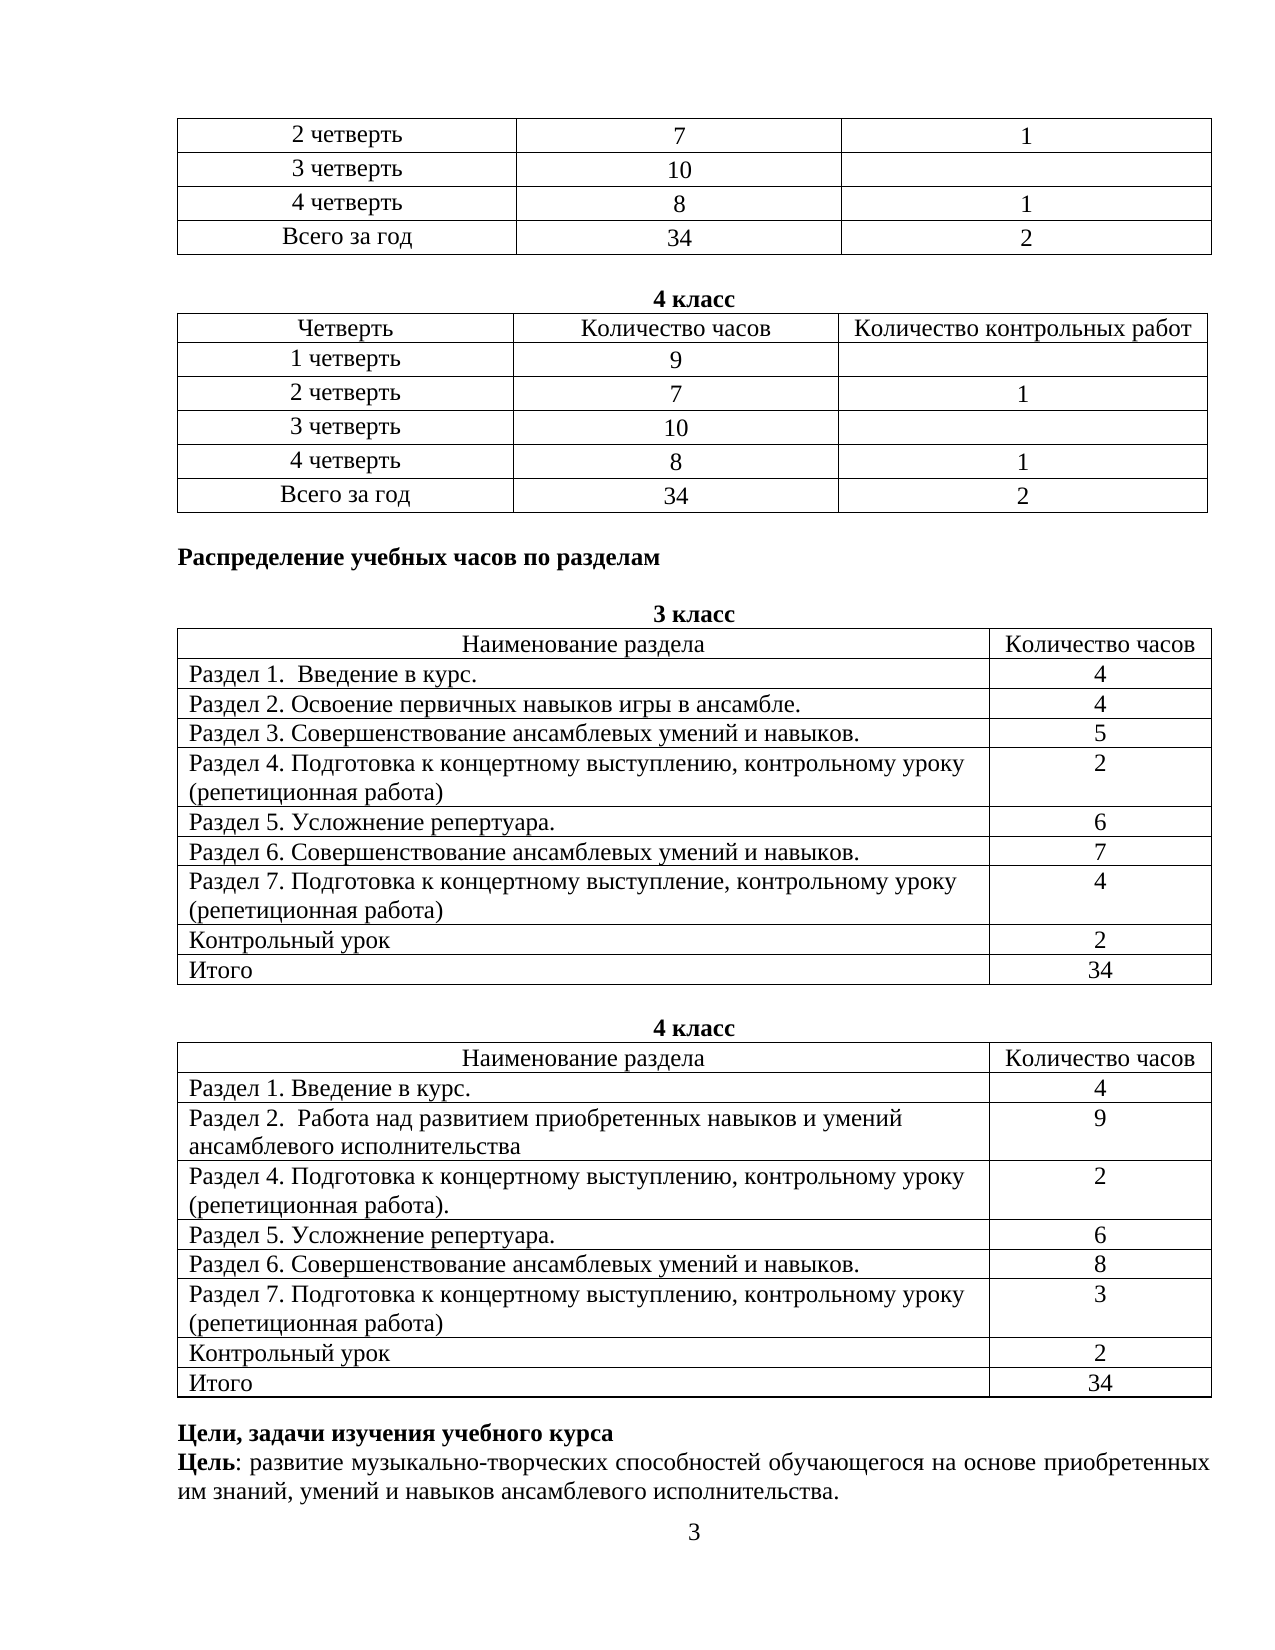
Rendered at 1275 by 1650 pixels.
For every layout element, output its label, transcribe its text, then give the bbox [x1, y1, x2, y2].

table_cell 6 [990, 807, 1211, 836]
table_cell 8 [990, 1250, 1211, 1278]
table_cell 1 [842, 187, 1211, 220]
table_cell 2 [839, 479, 1207, 512]
table_cell 7 [990, 837, 1211, 865]
table_cell 4 [990, 1073, 1211, 1102]
table_cell [839, 411, 1207, 444]
text 4 класс [177, 284, 1211, 312]
table_cell Итого [178, 955, 989, 983]
table_cell 10 [517, 153, 841, 186]
table_cell Раздел 1. Введение в курс. [178, 1073, 989, 1102]
table_header Количество контрольных работ [839, 314, 1207, 342]
table_cell 2 четверть [178, 377, 513, 410]
table_header Количество часов [990, 629, 1211, 658]
table_cell Раздел 6. Совершенствование ансамблевых умений и навыков. [178, 837, 989, 865]
table_cell 2 [842, 221, 1211, 254]
table_cell 4 четверть [178, 187, 516, 220]
table_cell 8 [514, 445, 838, 478]
table_cell 9 [514, 343, 838, 376]
table_cell 8 [517, 187, 841, 220]
text 4 класс [177, 1013, 1211, 1042]
table_cell 4 [990, 689, 1211, 717]
table_cell Раздел 2. Работа над развитием приобретенных навыков и умений ансамблевого исполнительства [178, 1103, 989, 1160]
table_cell Раздел 2. Освоение первичных навыков игры в ансамбле. [178, 689, 989, 717]
table_header Наименование раздела [178, 1043, 989, 1072]
table_cell 1 [842, 119, 1211, 152]
table_cell 5 [990, 719, 1211, 747]
table_cell Контрольный урок [178, 925, 989, 954]
table_cell Раздел 4. Подготовка к концертному выступлению, контрольному уроку (репетиционная работа) [178, 748, 989, 806]
table_cell 7 [517, 119, 841, 152]
table_cell 34 [514, 479, 838, 512]
table_cell 7 [514, 377, 838, 410]
table_cell Раздел 7. Подготовка к концертному выступление, контрольному уроку (репетиционная работа) [178, 866, 989, 924]
table_cell 10 [514, 411, 838, 444]
table_cell 4 [990, 659, 1211, 688]
table_cell 4 четверть [178, 445, 513, 478]
table_cell Раздел 6. Совершенствование ансамблевых умений и навыков. [178, 1250, 989, 1278]
table_cell Раздел 7. Подготовка к концертному выступлению, контрольному уроку (репетиционная работа) [178, 1279, 989, 1337]
table_cell 2 [990, 1161, 1211, 1219]
table_cell Всего за год [178, 479, 513, 512]
table_cell 1 четверть [178, 343, 513, 376]
subtitle Распределение учебных часов по разделам [177, 542, 1211, 571]
table_header Четверть [178, 314, 513, 342]
table_cell Итого [178, 1368, 989, 1396]
text Цель: развитие музыкально-творческих способностей обучающегося на основе приобретенных им знаний, умений и навыков ансамблевого исполнительства. [177, 1447, 1211, 1504]
table_cell 3 четверть [178, 153, 516, 186]
table_cell Раздел 5. Усложнение репертуара. [178, 1220, 989, 1248]
table_cell 34 [990, 1368, 1211, 1396]
table_cell Раздел 1. Введение в курс. [178, 659, 989, 688]
table_cell 2 [990, 1338, 1211, 1367]
table_cell 1 [839, 445, 1207, 478]
table_cell Контрольный урок [178, 1338, 989, 1367]
table_cell 2 четверть [178, 119, 516, 152]
table_cell Раздел 4. Подготовка к концертному выступлению, контрольному уроку (репетиционная работа). [178, 1161, 989, 1219]
table_header Наименование раздела [178, 629, 989, 658]
table_cell 2 [990, 748, 1211, 806]
table_cell 2 [990, 925, 1211, 954]
table_cell 6 [990, 1220, 1211, 1248]
table_cell 1 [839, 377, 1207, 410]
table_cell 3 четверть [178, 411, 513, 444]
table_header Количество часов [990, 1043, 1211, 1072]
table_cell [842, 153, 1211, 186]
table_cell Всего за год [178, 221, 516, 254]
table_cell Раздел 5. Усложнение репертуара. [178, 807, 989, 836]
text 3 класс [177, 599, 1211, 628]
table_cell 9 [990, 1103, 1211, 1160]
subtitle Цели, задачи изучения учебного курса [177, 1418, 1211, 1447]
table_cell 34 [517, 221, 841, 254]
table_header Количество часов [514, 314, 838, 342]
table_cell 3 [990, 1279, 1211, 1337]
table_cell [839, 343, 1207, 376]
table_cell 34 [990, 955, 1211, 983]
table_cell Раздел 3. Совершенствование ансамблевых умений и навыков. [178, 719, 989, 747]
table_cell 4 [990, 866, 1211, 924]
